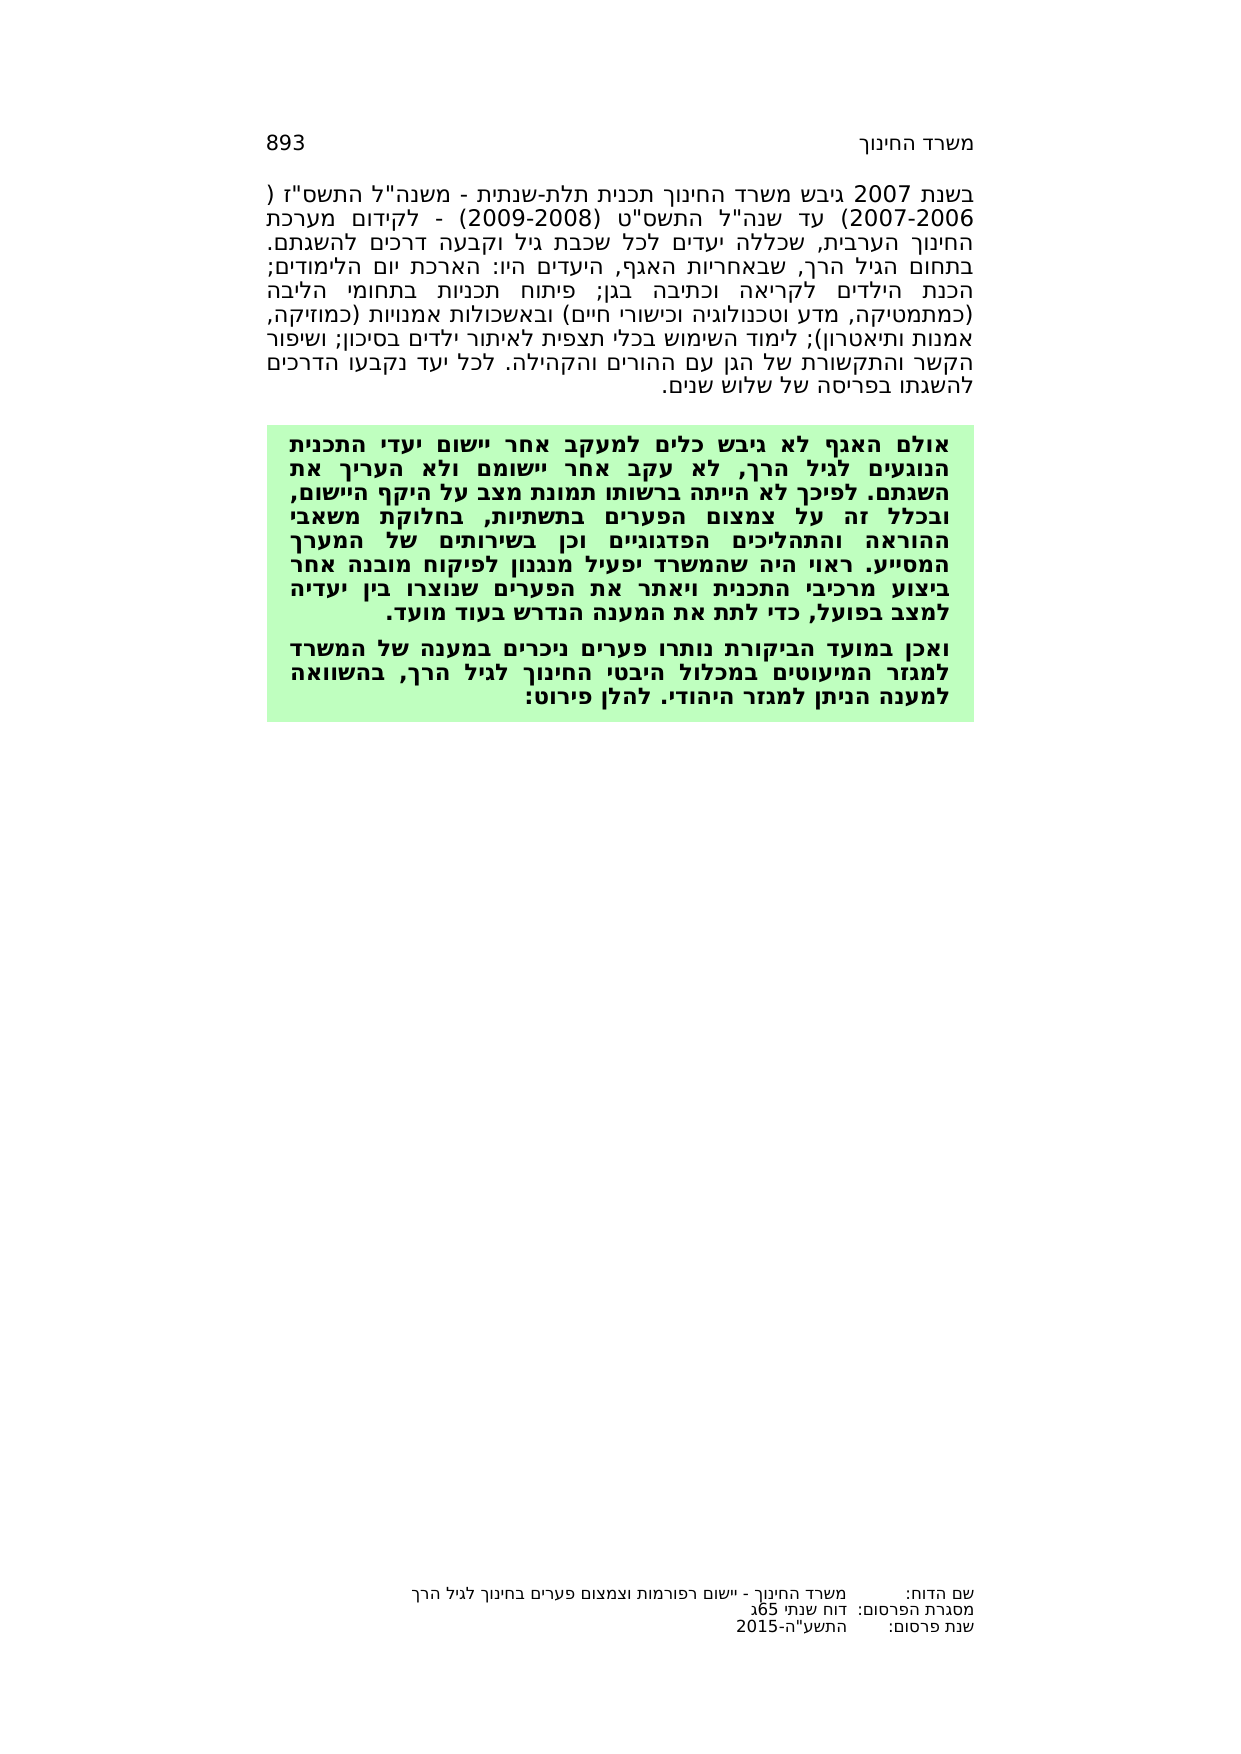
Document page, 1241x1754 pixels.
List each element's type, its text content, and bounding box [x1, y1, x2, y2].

text בשנת 2007 גיבש משרד החינוך תכנית תלת-שנתית - משנה"ל התשס"ז (2007-2006) עד שנה"ל התשס"ט (2009-2008) - לקידום מערכת החינוך הערבית, שכללה יעדים לכל שכבת גיל וקבעה דרכים להשגתם. בתחום הגיל הרך, שבאחריות האגף, היעדים היו: הארכת יום הלימודים; הכנת הילדים לקריאה וכתיבה בגן; פיתוח תכניות בתחומי הליבה (כמתמטיקה, מדע וטכנולוגיה וכישורי חיים) ובאשכולות אמנויות (כמוזיקה, אמנות ותיאטרון); לימוד השימוש בכלי תצפית לאיתור ילדים בסיכון; ושיפור הקשר והתקשורת של הגן עם ההורים והקהילה. לכל יעד נקבעו הדרכים להשגתו בפריסה של שלוש שנים. [266, 183, 974, 399]
text ואכן במועד הביקורת נותרו פערים ניכרים במענה של המשרד למגזר המיעוטים במכלול היבטי החינוך לגיל הרך, בהשוואה למענה הניתן למגזר היהודי. להלן פירוט: [267, 628, 974, 722]
text אולם האגף לא גיבש כלים למעקב אחר יישום יעדי התכנית הנוגעים לגיל הרך, לא עקב אחר יישומם ולא העריך את השגתם. לפיכך לא הייתה ברשותו תמונת מצב על היקף היישום, ובכלל זה על צמצום הפערים בתשתיות, בחלוקת משאבי ההוראה והתהליכים הפדגוגיים וכן בשירותים של המערך המסייע. ראוי היה שהמשרד יפעיל מנגנון לפיקוח מובנה אחר ביצוע מרכיבי התכנית ויאתר את הפערים שנוצרו בין יעדיה למצב בפועל, כדי לתת את המענה הנדרש בעוד מועד. [267, 425, 974, 625]
